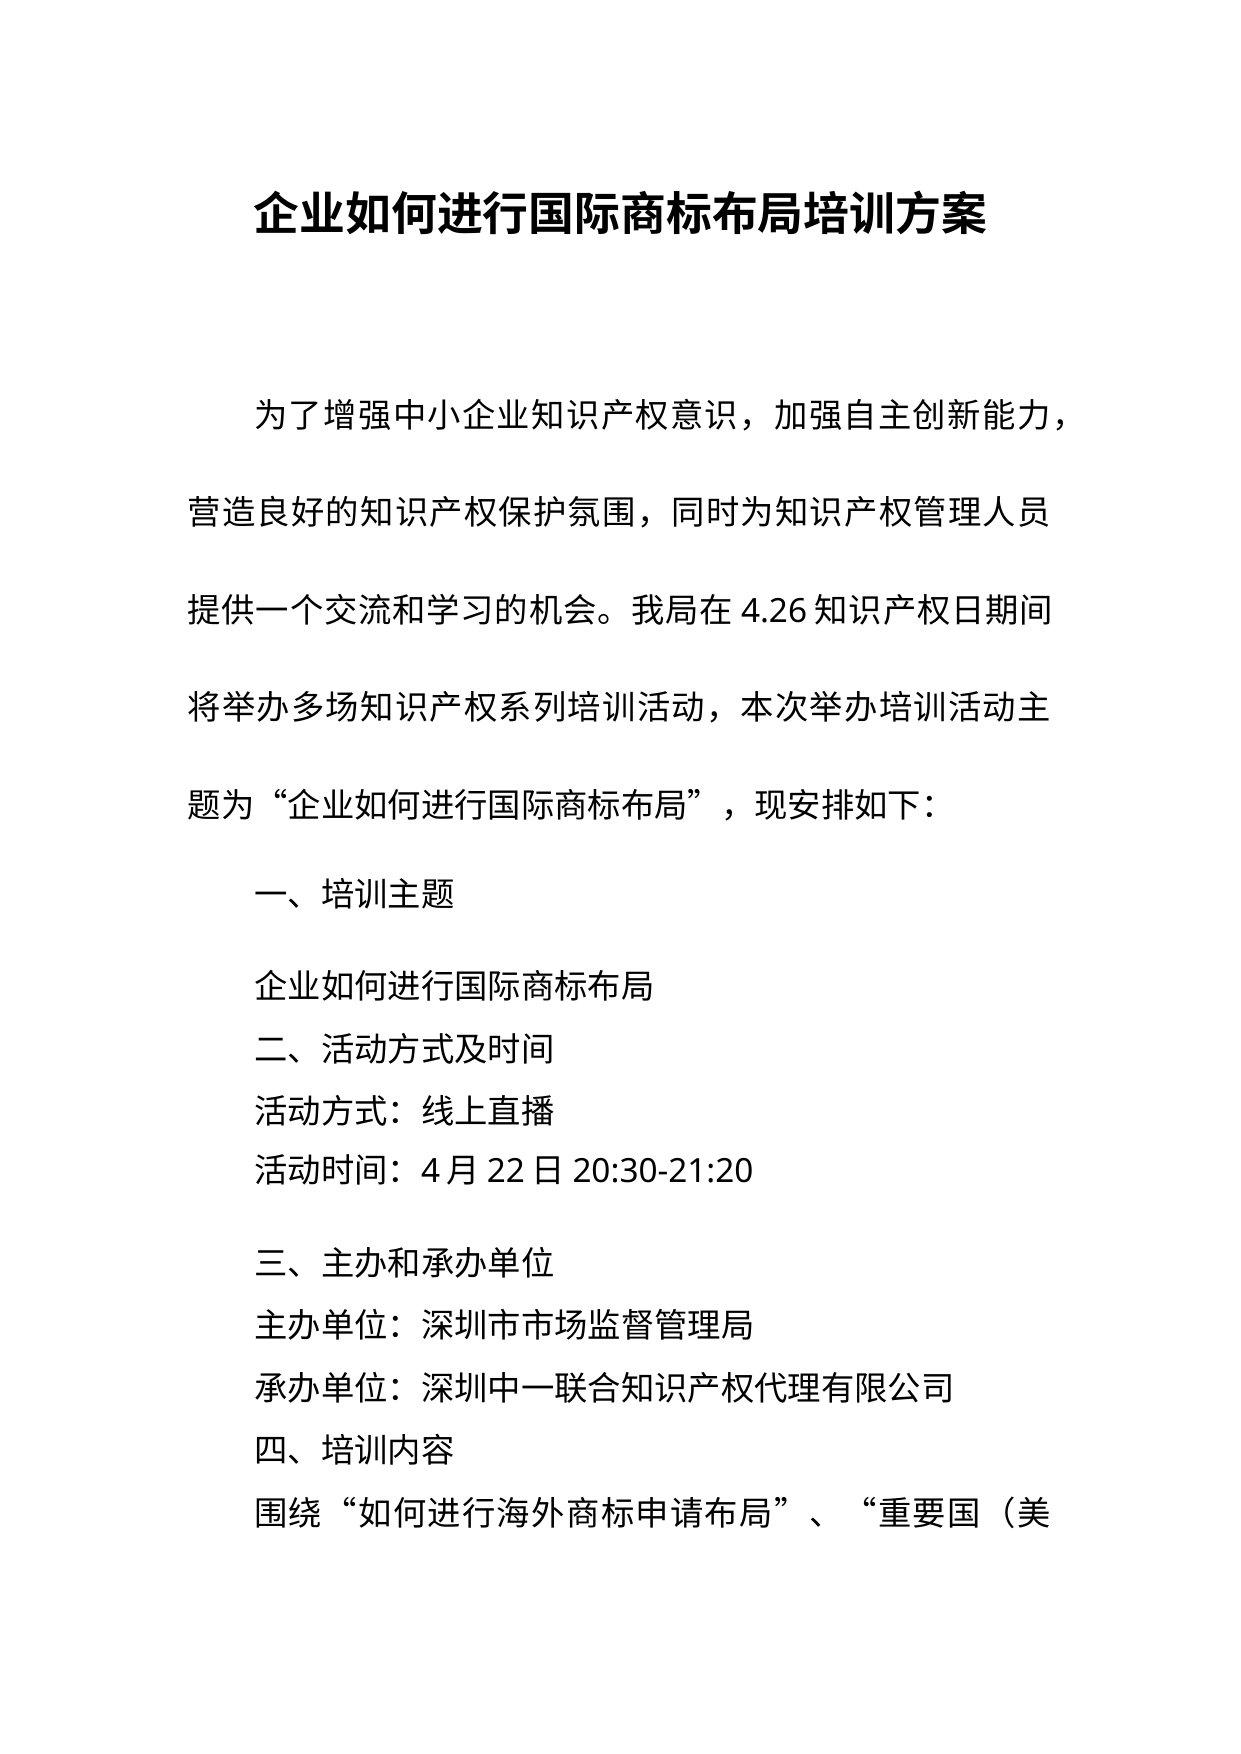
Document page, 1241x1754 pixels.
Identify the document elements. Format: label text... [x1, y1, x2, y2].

text 三、主办和承办单位 [187, 1225, 1053, 1288]
text 二、活动方式及时间 [187, 1011, 1053, 1073]
list 企业如何进行国际商标布局培训方案 [187, 162, 1053, 259]
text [187, 1475, 1053, 1538]
list 活动时间：4月22日 20:30-21:20 [187, 1136, 1053, 1201]
text 企业如何进行国际商标布局 [187, 948, 1053, 1011]
list 培训主题 [187, 859, 1053, 924]
list 培训内容 [187, 1413, 1053, 1475]
text 活动方式：线上直播 [187, 1073, 1053, 1136]
list 为了增强中小企业知识产权意识，加强自主创新能力，营造良好的知识产权保护氛围，同时为知识产权管理人员提供一个交流和学习的机会。我局在4.26知识产权日期间将举办多场知识产权系列培训活动，本次举办培训活动主题为“企业如何进行国际商标布局”，现安排如下： [187, 380, 1053, 835]
text 承办单位：深圳中一联合知识产权代理有限公司 [187, 1350, 1053, 1413]
text 主办单位：深圳市市场监督管理局 [187, 1288, 1053, 1350]
